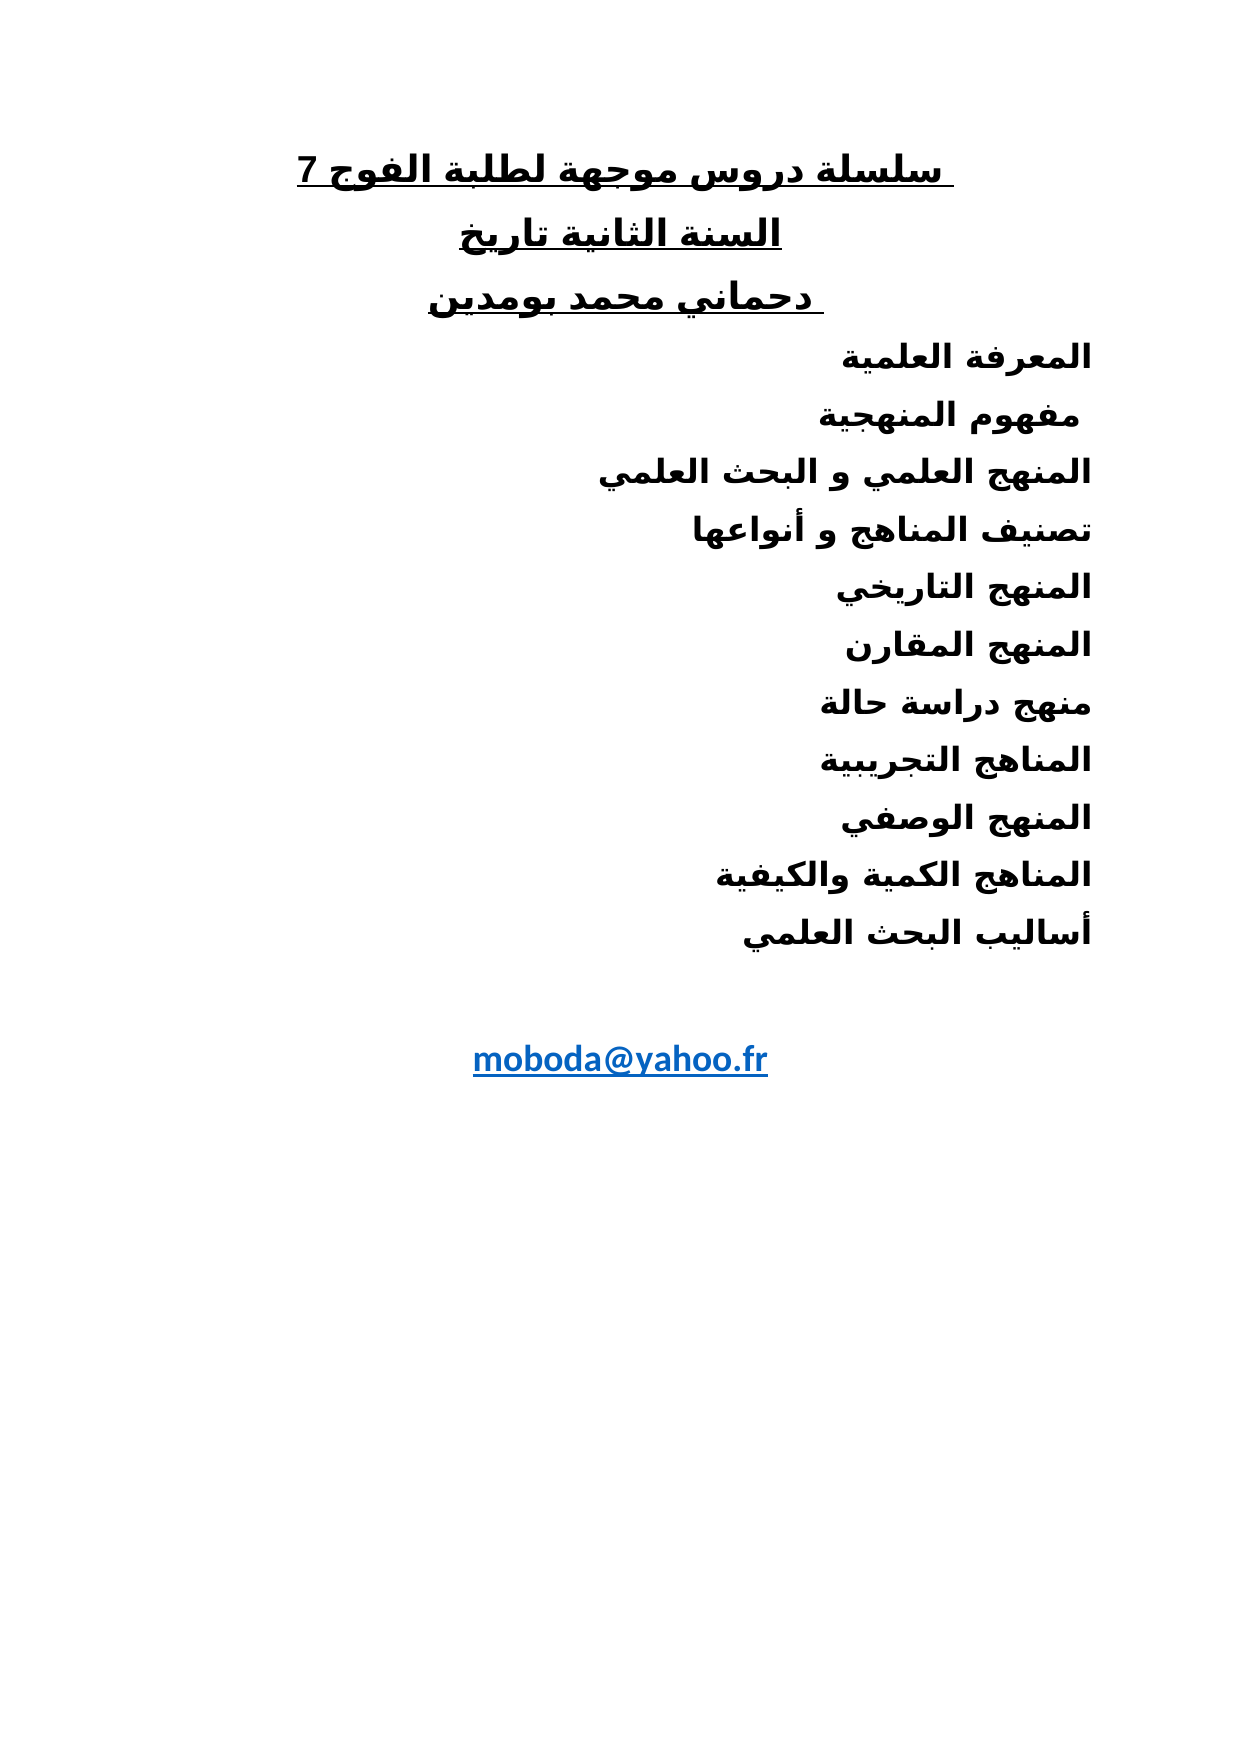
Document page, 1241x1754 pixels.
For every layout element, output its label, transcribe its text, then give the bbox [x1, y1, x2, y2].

text تصنيف المناهج و أنواعها [148, 510, 1093, 549]
text منهج دراسة حالة [148, 683, 1093, 722]
text سلسلة دروس موجهة لطلبة الفوج 7 [148, 148, 1093, 191]
text المنهج الوصفي [148, 798, 1093, 837]
text المنهج المقارن [148, 626, 1093, 664]
text moboda@yahoo.fr [148, 1035, 1093, 1081]
text المنهج العلمي و البحث العلمي [148, 453, 1093, 492]
text المناهج التجريبية [148, 741, 1093, 779]
text أساليب البحث العلمي [148, 913, 1093, 952]
text دحماني محمد بومدين [148, 274, 1093, 317]
text المناهج الكمية والكيفية [148, 856, 1093, 895]
text السنة الثانية تاريخ [148, 211, 1093, 254]
text المنهج التاريخي [148, 568, 1093, 607]
text المعرفة العلمية [148, 337, 1093, 376]
text مفهوم المنهجية [148, 395, 1093, 434]
